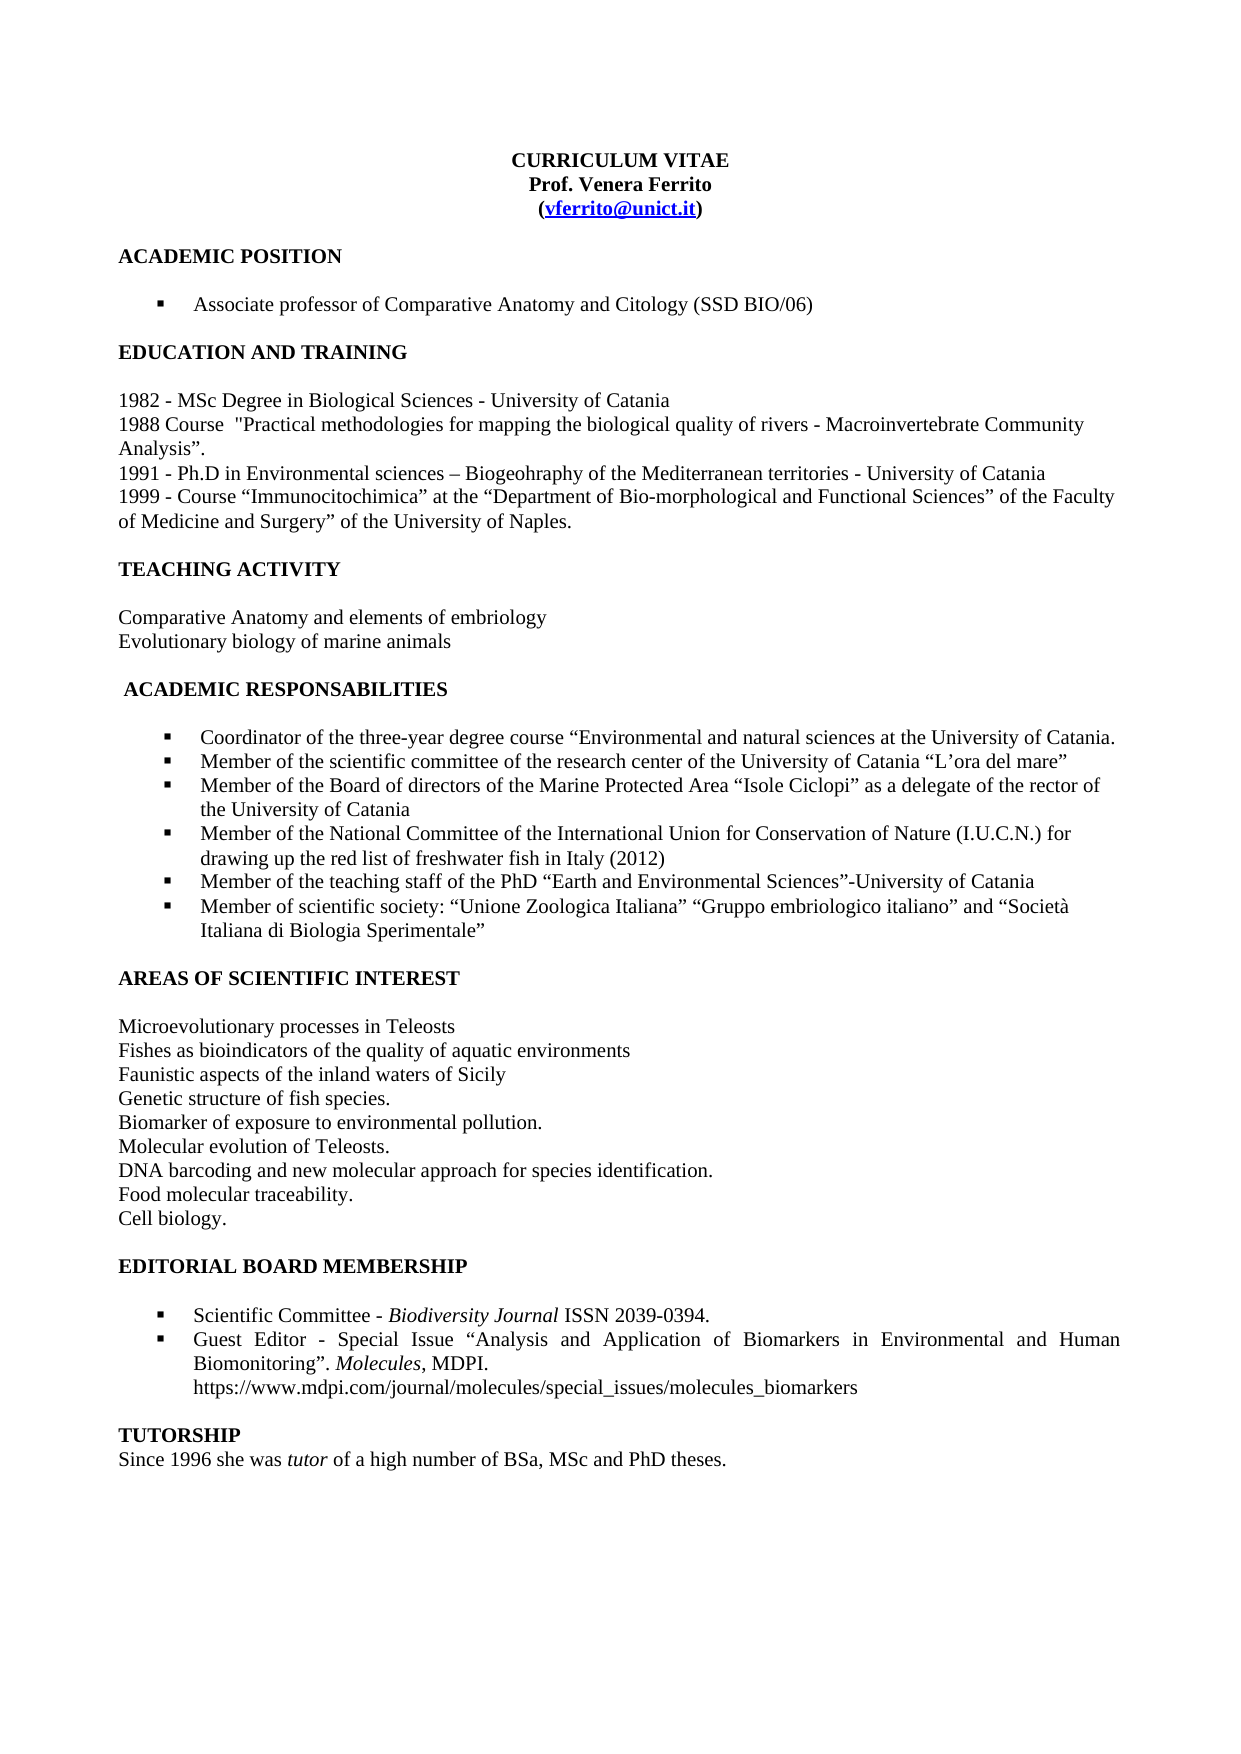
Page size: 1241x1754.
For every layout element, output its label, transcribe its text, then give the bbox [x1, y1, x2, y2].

text Faunistic aspects of the inland waters of Sicily [118, 1062, 1122, 1086]
text Microevolutionary processes in Teleosts [118, 1014, 1122, 1038]
list Scientific Committee - Biodiversity Journal ISSN 2039-0394. [156, 1303, 1122, 1327]
list Member of the teaching staff of the PhD “Earth and Environmental Sciences”-University of Catania [163, 869, 1122, 893]
text TEACHING ACTIVITY [118, 557, 1122, 581]
text 1982 - MSc Degree in Biological Sciences - University of Catania [118, 388, 1122, 412]
text ACADEMIC POSITION [118, 244, 1122, 268]
text DNA barcoding and new molecular approach for species identification. [118, 1158, 1122, 1182]
list Member of the National Committee of the International Union for Conservation of Nature (I.U.C.N.) for drawing up the red list of freshwater fish in Italy (2012) [163, 821, 1122, 869]
text (vferrito@unict.it) [118, 196, 1122, 220]
text Prof. Venera Ferrito [118, 172, 1122, 196]
list Guest Editor - Special Issue “Analysis and Application of Biomarkers in Environmental and Human Biomonitoring”. Molecules, MDPI. [156, 1327, 1122, 1375]
text Comparative Anatomy and elements of embriology [118, 605, 1122, 629]
text EDUCATION AND TRAINING [118, 340, 1122, 364]
text Cell biology. [118, 1206, 1122, 1230]
text https://www.mdpi.com/journal/molecules/special_issues/molecules_biomarkers [193, 1375, 1122, 1399]
text 1988 Course "Practical methodologies for mapping the biological quality of rivers - Macroinvertebrate Community Analysis”. [118, 412, 1122, 460]
text Evolutionary biology of marine animals [118, 629, 1122, 653]
text EDITORIAL BOARD MEMBERSHIP [118, 1254, 1122, 1278]
text Since 1996 she was tutor of a high number of BSa, MSc and PhD theses. [118, 1447, 1122, 1471]
text CURRICULUM VITAE [118, 148, 1122, 172]
text TUTORSHIP [118, 1423, 1122, 1447]
text ACADEMIC RESPONSABILITIES [118, 677, 1122, 701]
text Genetic structure of fish species. [118, 1086, 1122, 1110]
list Associate professor of Comparative Anatomy and Citology (SSD BIO/06) [156, 292, 1122, 316]
text Food molecular traceability. [118, 1182, 1122, 1206]
text Biomarker of exposure to environmental pollution. [118, 1110, 1122, 1134]
list Coordinator of the three-year degree course “Environmental and natural sciences at the University of Catania. [163, 725, 1122, 749]
list Member of the scientific committee of the research center of the University of Catania “L’ora del mare” [163, 749, 1122, 773]
text 1999 - Course “Immunocitochimica” at the “Department of Bio-morphological and Functional Sciences” of the Faculty of Medicine and Surgery” of the University of Naples. [118, 484, 1122, 533]
text 1991 - Ph.D in Environmental sciences – Biogeohraphy of the Mediterranean territories - University of Catania [118, 460, 1122, 484]
text Molecular evolution of Teleosts. [118, 1134, 1122, 1158]
list Member of the Board of directors of the Marine Protected Area “Isole Ciclopi” as a delegate of the rector of the University of Catania [163, 773, 1122, 821]
list Member of scientific society: “Unione Zoologica Italiana” “Gruppo embriologico italiano” and “Società Italiana di Biologia Sperimentale” [163, 893, 1122, 942]
text Fishes as bioindicators of the quality of aquatic environments [118, 1038, 1122, 1062]
text AREAS OF SCIENTIFIC INTEREST [118, 966, 1122, 990]
